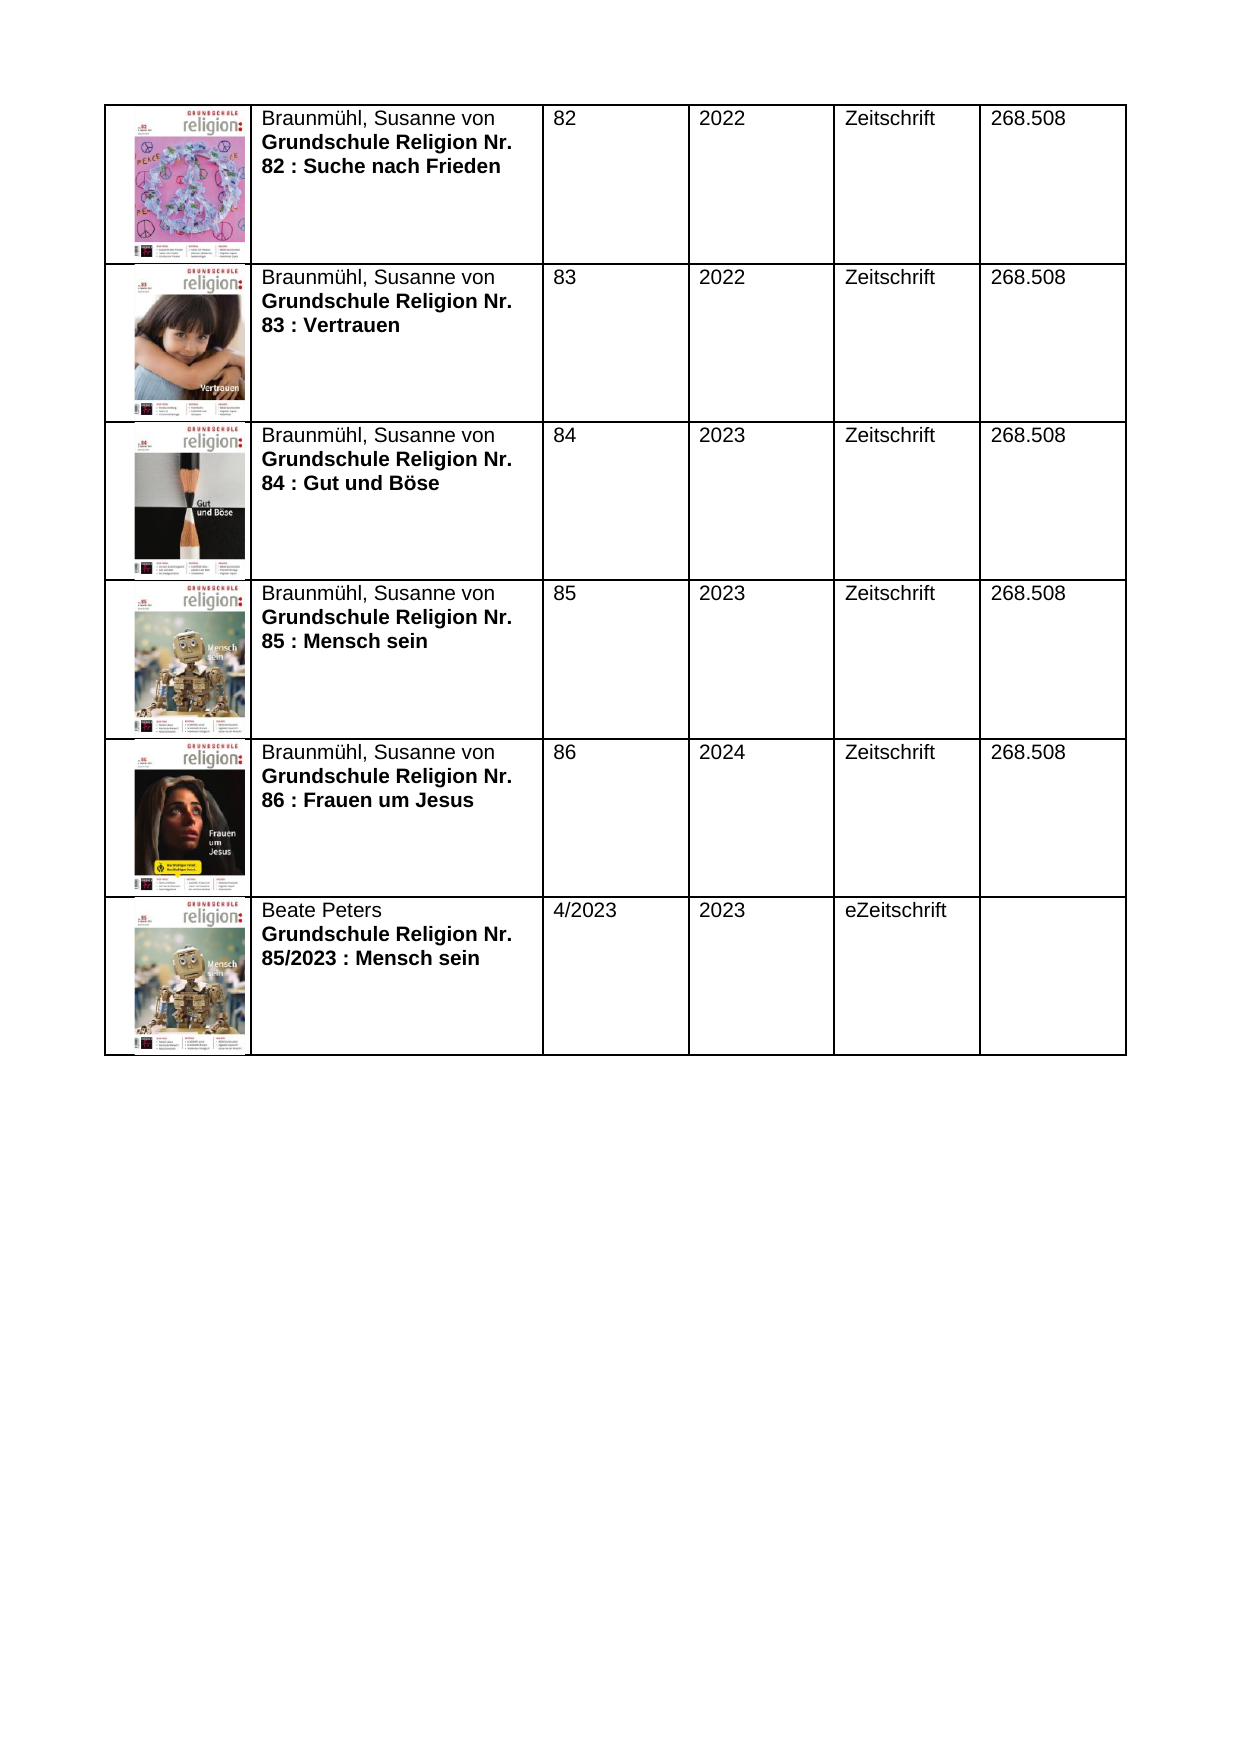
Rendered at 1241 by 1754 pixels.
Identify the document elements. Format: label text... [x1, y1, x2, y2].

table_cell 2023 [690, 423, 833, 579]
table_cell 4/2023 [544, 898, 688, 1054]
table_cell Braunmühl, Susanne von Grundschule Religion Nr. 84 : Gut und Böse [252, 423, 542, 579]
table_cell [106, 265, 134, 421]
table_cell Beate Peters Grundschule Religion Nr. 85/2023 : Mensch sein [252, 898, 542, 1054]
table_cell [981, 898, 1125, 1054]
picture [134, 264, 245, 421]
table_cell 2022 [690, 106, 833, 262]
table_cell [106, 106, 134, 262]
table_cell Braunmühl, Susanne von Grundschule Religion Nr. 83 : Vertrauen [252, 265, 542, 421]
table_cell Braunmühl, Susanne von Grundschule Religion Nr. 85 : Mensch sein [252, 581, 542, 737]
table_cell [245, 423, 250, 579]
table_cell 2023 [690, 898, 833, 1054]
table_cell 2024 [690, 740, 833, 896]
picture [134, 422, 245, 580]
table_cell [245, 106, 250, 262]
table_cell Zeitschrift [835, 423, 979, 579]
table_cell Braunmühl, Susanne von Grundschule Religion Nr. 86 : Frauen um Jesus [252, 740, 542, 896]
table_cell 85 [544, 581, 688, 737]
table_cell [245, 898, 250, 1054]
table_cell Zeitschrift [835, 265, 979, 421]
picture [134, 739, 245, 896]
table_cell 268.508 [981, 106, 1125, 262]
table_cell 268.508 [981, 423, 1125, 579]
table_cell [245, 740, 250, 896]
table_cell 268.508 [981, 265, 1125, 421]
table_cell eZeitschrift [835, 898, 979, 1054]
picture [134, 581, 245, 738]
table_cell Braunmühl, Susanne von Grundschule Religion Nr. 82 : Suche nach Frieden [252, 106, 542, 262]
table_cell [106, 581, 134, 737]
table_cell 84 [544, 423, 688, 579]
table_cell 268.508 [981, 581, 1125, 737]
table_cell 82 [544, 106, 688, 262]
table_cell Zeitschrift [835, 106, 979, 262]
table_cell Zeitschrift [835, 581, 979, 737]
picture [134, 897, 245, 1055]
table_cell [245, 265, 250, 421]
table_cell [106, 423, 134, 579]
picture [134, 106, 245, 263]
table_cell 2022 [690, 265, 833, 421]
table_cell [106, 740, 134, 896]
table_cell [245, 581, 250, 737]
table_cell [106, 898, 134, 1054]
table_cell 83 [544, 265, 688, 421]
table_cell 86 [544, 740, 688, 896]
table_cell 2023 [690, 581, 833, 737]
table_cell 268.508 [981, 740, 1125, 896]
table_cell Zeitschrift [835, 740, 979, 896]
